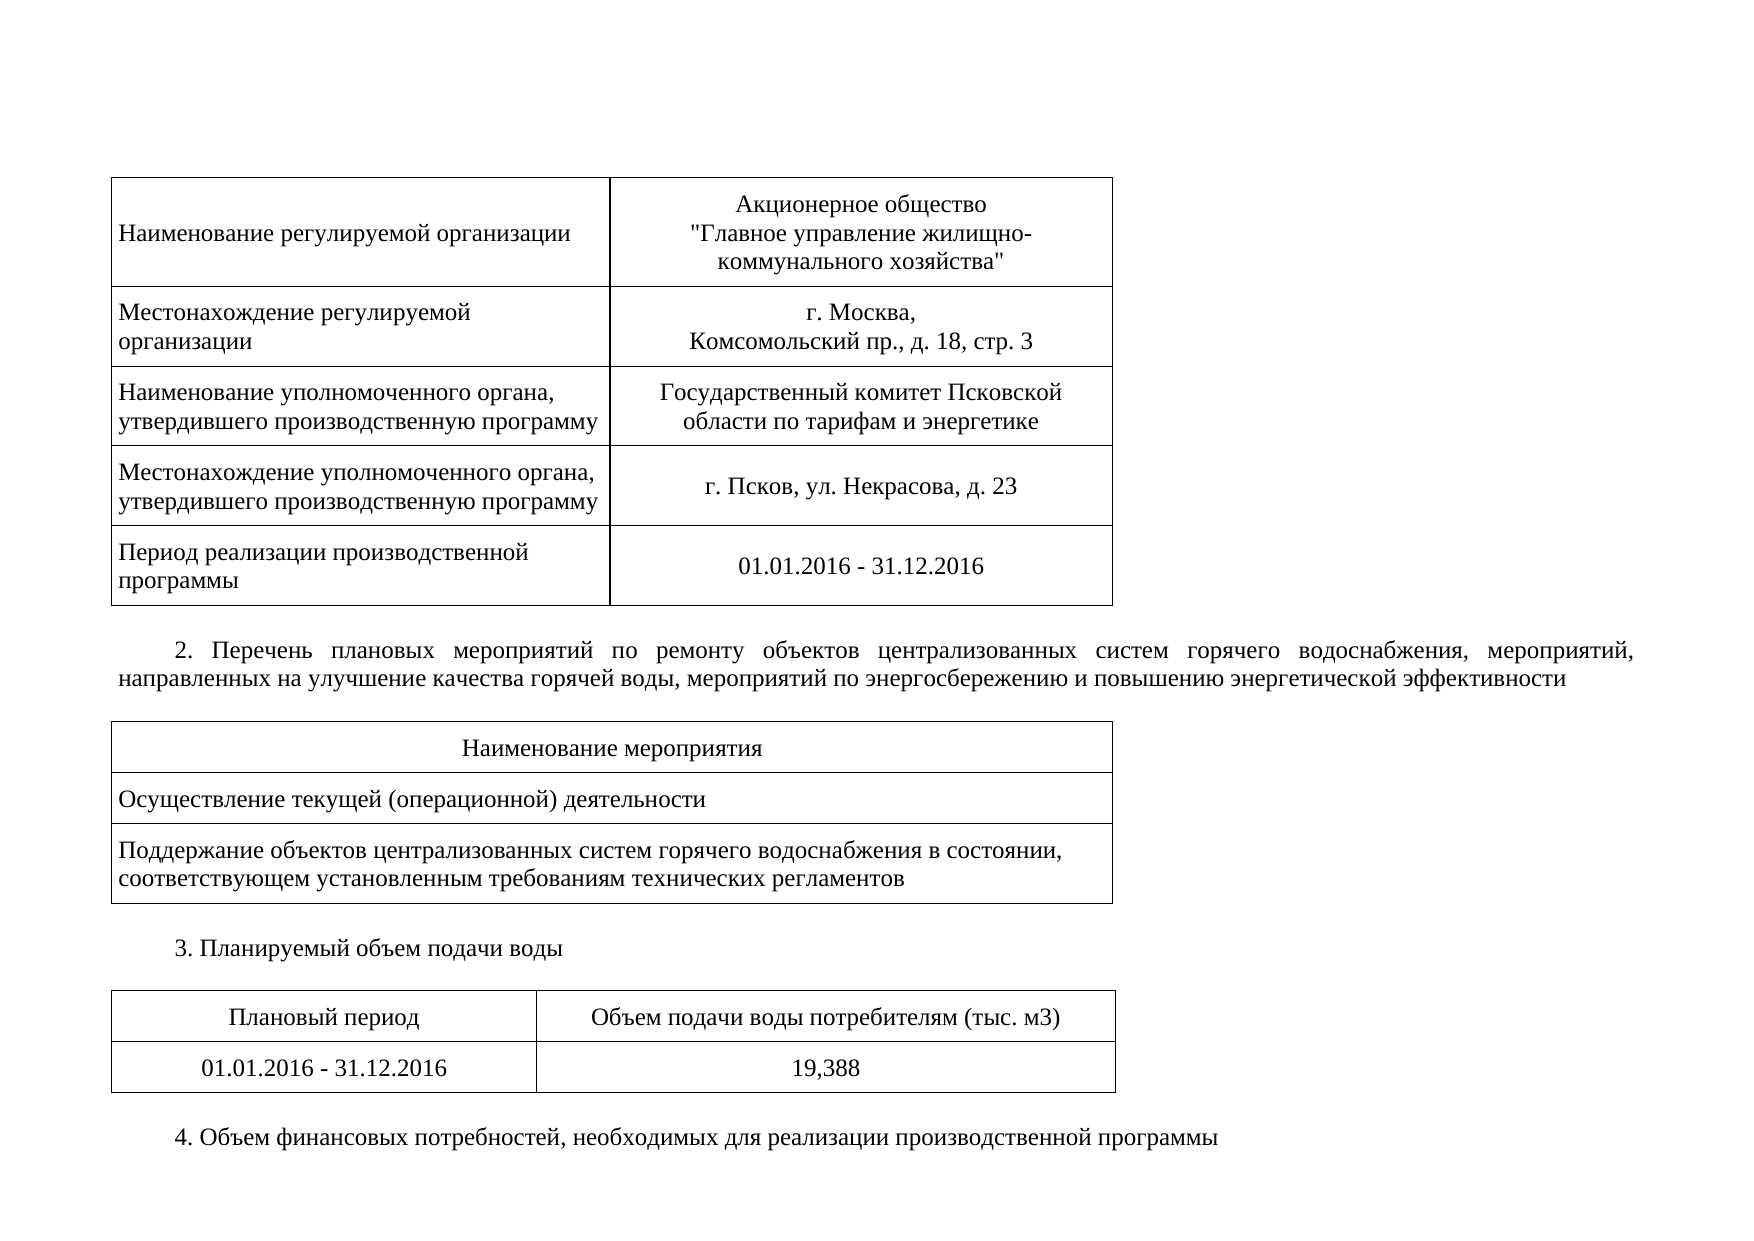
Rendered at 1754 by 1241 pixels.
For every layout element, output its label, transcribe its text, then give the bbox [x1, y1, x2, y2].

table_header Наименование регулируемой организации [112, 178, 609, 286]
table_cell Местонахождение регулируемой организации [112, 287, 609, 366]
table_cell 19,388 [537, 1042, 1115, 1092]
table_cell Наименование уполномоченного органа, утвердившего производственную программу [112, 367, 609, 445]
table_cell г. Москва, Комсомольский пр., д. 18, стр. 3 [611, 287, 1112, 366]
text 4. Объем финансовых потребностей, необходимых для реализации производственной программы [118, 1122, 1636, 1151]
table_cell Осуществление текущей (операционной) деятельности [112, 773, 1112, 823]
table_cell г. Псков, ул. Некрасова, д. 23 [611, 446, 1112, 525]
table_cell 01.01.2016 - 31.12.2016 [611, 526, 1112, 605]
table_header Акционерное общество "Главное управление жилищно-коммунального хозяйства" [611, 178, 1112, 286]
table_header Плановый период [112, 991, 536, 1041]
table_cell 01.01.2016 - 31.12.2016 [112, 1042, 536, 1092]
table_header Наименование мероприятия [112, 722, 1112, 772]
table_cell Период реализации производственной программы [112, 526, 609, 605]
text 2. Перечень плановых мероприятий по ремонту объектов централизованных систем горячего водоснабжения, мероприятий, направленных на улучшение качества горячей воды, мероприятий по энергосбережению и повышению энергетической эффективности [118, 635, 1636, 692]
table_cell Государственный комитет Псковской области по тарифам и энергетике [611, 367, 1112, 445]
text 3. Планируемый объем подачи воды [118, 933, 1636, 961]
table_cell Местонахождение уполномоченного органа, утвердившего производственную программу [112, 446, 609, 525]
table_cell Поддержание объектов централизованных систем горячего водоснабжения в состоянии, соответствующем установленным требованиям технических регламентов [112, 824, 1112, 903]
table_header Объем подачи воды потребителям (тыс. м3) [537, 991, 1115, 1041]
